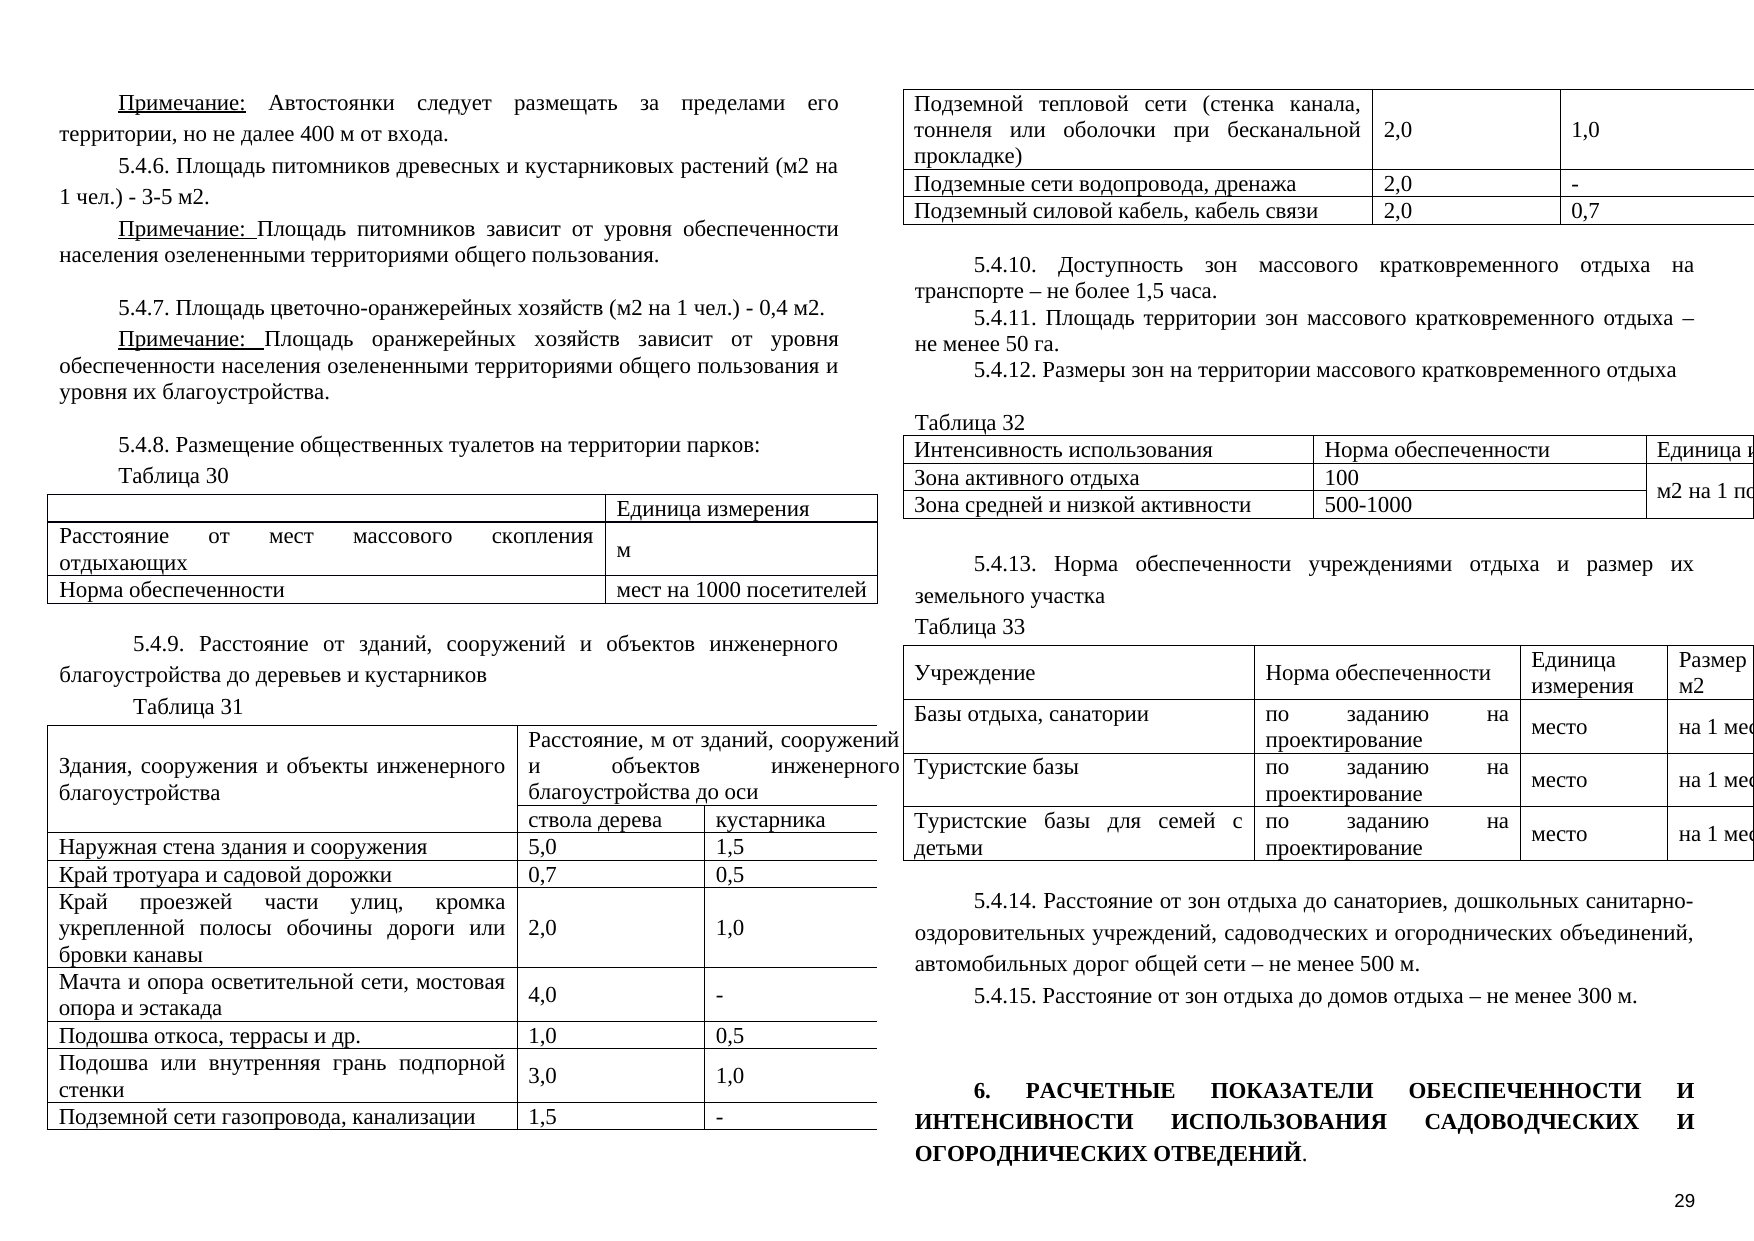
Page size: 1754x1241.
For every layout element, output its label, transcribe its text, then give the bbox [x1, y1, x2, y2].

text 5.4.11. Площадь территории зон массового кратковременного отдыха – не менее 50 га. [914, 304, 1695, 356]
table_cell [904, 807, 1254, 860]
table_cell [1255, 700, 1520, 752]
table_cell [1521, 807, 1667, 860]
list 5.4.14. Расстояние от зон отдыха до санаториев, дошкольных санитарно-оздоровительных учреждений, садоводческих и огороднических объединений, автомобильных дорог общей сети – не менее 500 м. [914, 887, 1695, 977]
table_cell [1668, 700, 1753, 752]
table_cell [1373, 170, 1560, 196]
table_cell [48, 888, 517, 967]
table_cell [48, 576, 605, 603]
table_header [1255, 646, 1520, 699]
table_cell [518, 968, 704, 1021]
list 5.4.8. Размещение общественных туалетов на территории парков: [59, 431, 839, 457]
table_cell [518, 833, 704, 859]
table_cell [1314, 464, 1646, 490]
list 5.4.9. Расстояние от зданий, сооружений и объектов инженерного благоустройства до деревьев и кустарников [59, 630, 839, 688]
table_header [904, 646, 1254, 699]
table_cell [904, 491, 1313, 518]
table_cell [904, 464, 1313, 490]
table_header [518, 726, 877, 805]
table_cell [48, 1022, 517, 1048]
text 5.4.10. Доступность зон массового кратковременного отдыха на транспорте – не более 1,5 часа. [914, 251, 1695, 304]
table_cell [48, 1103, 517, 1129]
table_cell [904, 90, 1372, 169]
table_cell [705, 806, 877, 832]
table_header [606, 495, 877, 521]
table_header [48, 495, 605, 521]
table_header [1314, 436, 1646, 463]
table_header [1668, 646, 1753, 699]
list Таблица 31 [59, 693, 839, 719]
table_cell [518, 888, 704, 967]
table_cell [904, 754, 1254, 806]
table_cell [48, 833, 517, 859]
list 5.4.6. Площадь питомников древесных и кустарниковых растений (м2 на 1 чел.) - 3-5 м2. [59, 152, 839, 210]
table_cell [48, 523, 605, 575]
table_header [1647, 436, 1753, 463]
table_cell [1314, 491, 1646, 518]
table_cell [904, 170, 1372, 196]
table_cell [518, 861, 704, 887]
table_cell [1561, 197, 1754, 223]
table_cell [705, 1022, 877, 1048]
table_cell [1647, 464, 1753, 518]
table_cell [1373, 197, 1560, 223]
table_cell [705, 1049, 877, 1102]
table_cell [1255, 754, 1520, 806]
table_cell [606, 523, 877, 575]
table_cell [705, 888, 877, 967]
list 5.4.7. Площадь цветочно-оранжерейных хозяйств (м2 на 1 чел.) - 0,4 м2. [59, 294, 839, 320]
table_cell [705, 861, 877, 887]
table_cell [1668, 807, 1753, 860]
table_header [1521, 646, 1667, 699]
list 5.4.15. Расстояние от зон отдыха до домов отдыха – не менее 300 м. [914, 982, 1695, 1008]
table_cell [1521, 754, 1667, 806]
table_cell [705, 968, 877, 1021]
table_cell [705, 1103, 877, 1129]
list Примечание: Площадь оранжерейных хозяйств зависит от уровня обеспеченности населения озелененными территориями общего пользования и уровня их благоустройства. [59, 326, 839, 404]
list Таблица 33 [914, 613, 1695, 640]
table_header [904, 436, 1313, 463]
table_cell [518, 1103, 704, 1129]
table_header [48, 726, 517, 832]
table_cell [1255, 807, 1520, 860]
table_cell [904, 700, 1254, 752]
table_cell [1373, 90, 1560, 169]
list 6. РАСЧЕТНЫЕ ПОКАЗАТЕЛИ ОБЕСПЕЧЕННОСТИ И ИНТЕНСИВНОСТИ ИСПОЛЬЗОВАНИЯ САДОВОДЧЕСКИХ И ОГОРОДНИЧЕСКИХ ОТВЕДЕНИЙ. [914, 1077, 1695, 1166]
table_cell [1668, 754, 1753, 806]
list 5.4.13. Норма обеспеченности учреждениями отдыха и размер их земельного участка [914, 550, 1695, 608]
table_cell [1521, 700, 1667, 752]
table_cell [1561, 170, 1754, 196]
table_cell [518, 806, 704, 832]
list Таблица 30 [59, 462, 839, 489]
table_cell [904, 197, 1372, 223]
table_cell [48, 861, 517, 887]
list Примечание: Площадь питомников зависит от уровня обеспеченности населения озелененными территориями общего пользования. [59, 215, 839, 268]
text Таблица 32 [914, 409, 1695, 435]
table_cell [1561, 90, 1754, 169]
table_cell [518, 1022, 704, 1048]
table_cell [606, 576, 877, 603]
text Примечание: Автостоянки следует размещать за пределами его территории, но не далее 400 м от входа. [59, 89, 839, 147]
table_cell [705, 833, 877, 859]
text 5.4.12. Размеры зон на территории массового кратковременного отдыха [914, 356, 1695, 383]
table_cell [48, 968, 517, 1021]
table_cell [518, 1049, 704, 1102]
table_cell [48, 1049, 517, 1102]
